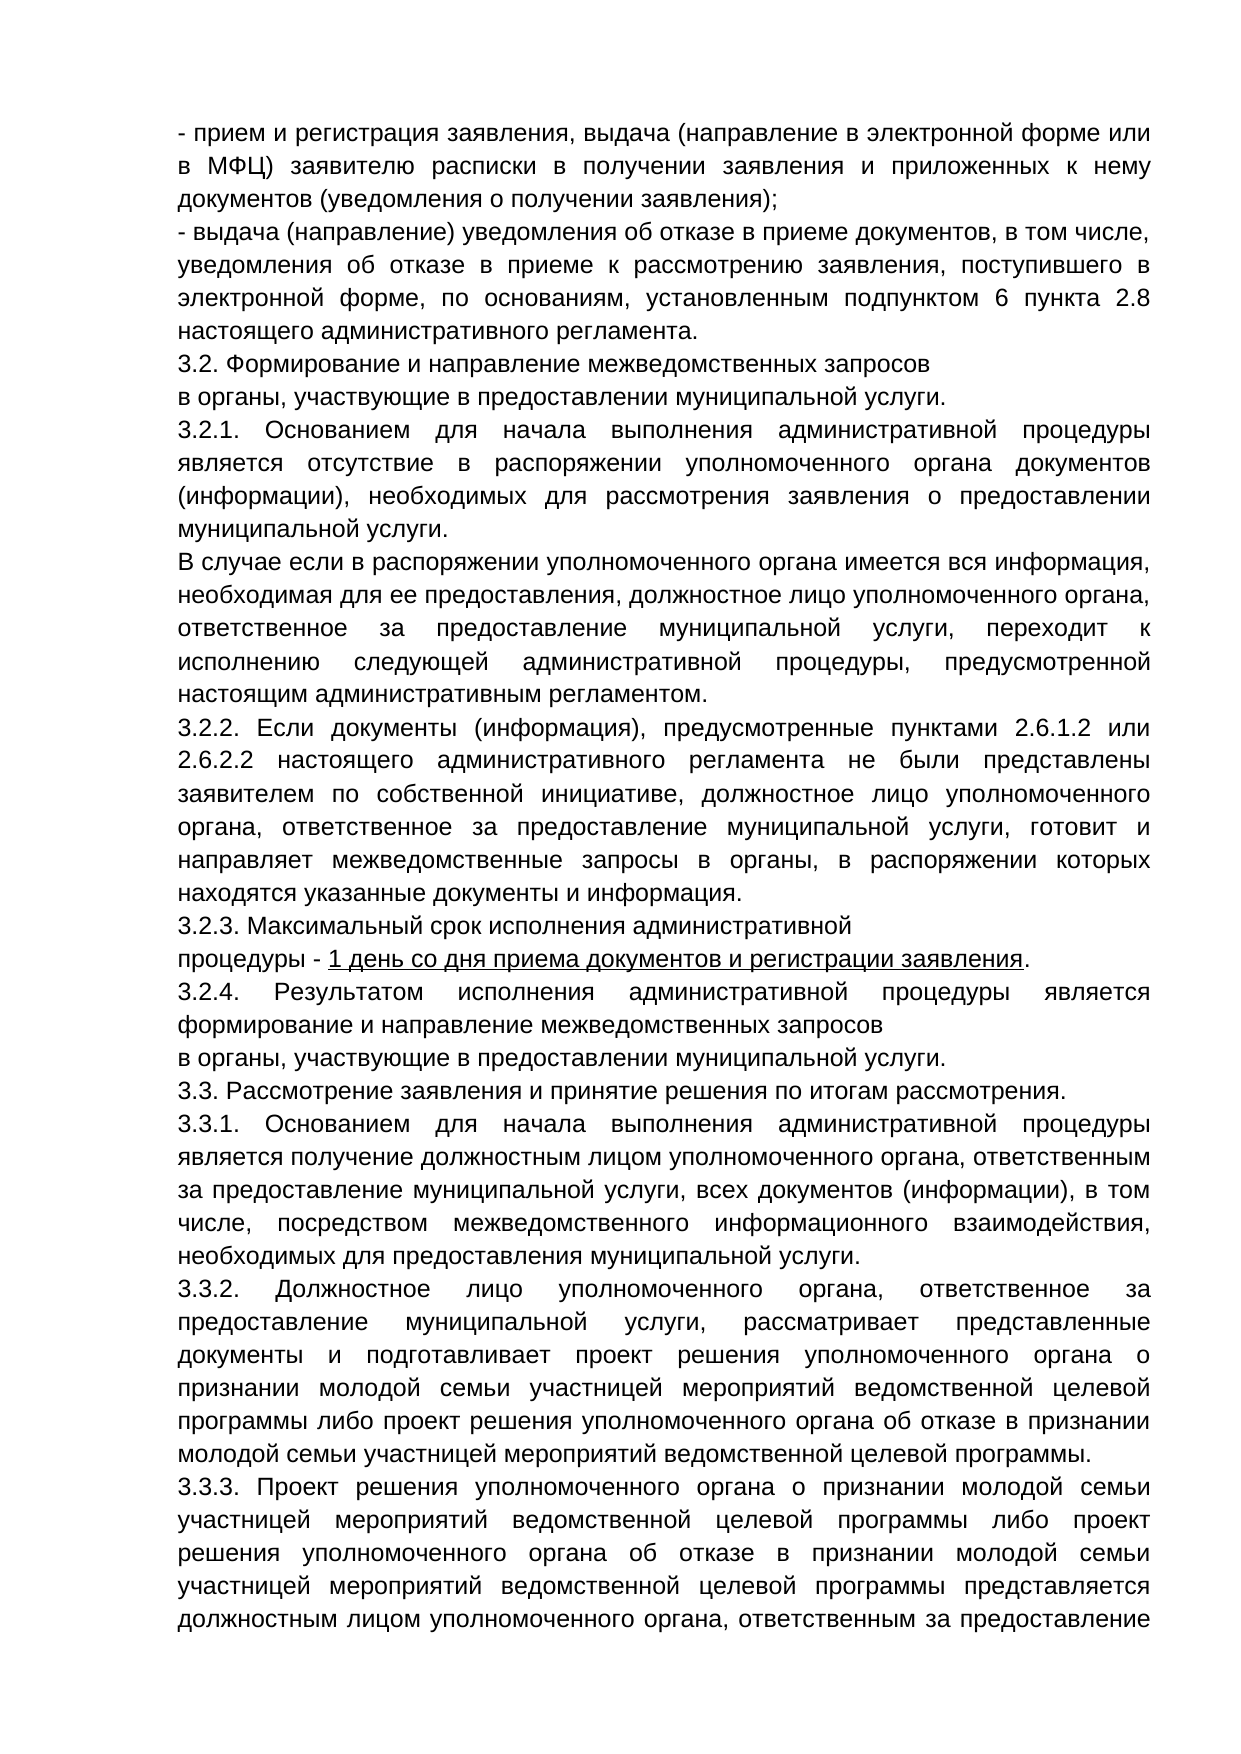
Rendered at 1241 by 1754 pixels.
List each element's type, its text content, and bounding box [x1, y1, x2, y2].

text В случае если в распоряжении уполномоченного органа имеется вся информация, необходимая для ее предоставления, должностное лицо уполномоченного органа, ответственное за предоставление муниципальной услуги, переходит к исполнению следующей административной процедуры, предусмотренной настоящим административным регламентом. [177, 547, 1152, 708]
text 3.2.1. Основанием для начала выполнения административной процедуры является отсутствие в распоряжении уполномоченного органа документов (информации), необходимых для рассмотрения заявления о предоставлении муниципальной услуги. [177, 415, 1152, 543]
text в органы, участвующие в предоставлении муниципальной услуги. [177, 1043, 1152, 1071]
text 3.3.2. Должностное лицо уполномоченного органа, ответственное за предоставление муниципальной услуги, рассматривает представленные документы и подготавливает проект решения уполномоченного органа о признании молодой семьи участницей мероприятий ведомственной целевой программы либо проект решения уполномоченного органа об отказе в признании молодой семьи участницей мероприятий ведомственной целевой программы. [177, 1274, 1152, 1468]
text 3.3. Рассмотрение заявления и принятие решения по итогам рассмотрения. [177, 1076, 1152, 1104]
text - прием и регистрация заявления, выдача (направление в электронной форме или в МФЦ) заявителю расписки в получении заявления и приложенных к нему документов (уведомления о получении заявления); [177, 118, 1152, 213]
text 3.2.3. Максимальный срок исполнения административной [177, 911, 1152, 939]
text в органы, участвующие в предоставлении муниципальной услуги. [177, 382, 1152, 411]
text - выдача (направление) уведомления об отказе в приеме документов, в том числе, уведомления об отказе в приеме к рассмотрению заявления, поступившего в электронной форме, по основаниям, установленным подпунктом 6 пункта 2.8 настоящего административного регламента. [177, 217, 1152, 345]
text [177, 1472, 1152, 1633]
text процедуры - 1 день со дня приема документов и регистрации заявления. [177, 944, 1152, 972]
text 3.2.2. Если документы (информация), предусмотренные пунктами 2.6.1.2 или 2.6.2.2 настоящего административного регламента не были представлены заявителем по собственной инициативе, должностное лицо уполномоченного органа, ответственное за предоставление муниципальной услуги, готовит и направляет межведомственные запросы в органы, в распоряжении которых находятся указанные документы и информация. [177, 712, 1152, 906]
text 3.2.4. Результатом исполнения административной процедуры является формирование и направление межведомственных запросов [177, 977, 1152, 1038]
text 3.2. Формирование и направление межведомственных запросов [177, 349, 1152, 378]
text 3.3.1. Основанием для начала выполнения административной процедуры является получение должностным лицом уполномоченного органа, ответственным за предоставление муниципальной услуги, всех документов (информации), в том числе, посредством межведомственного информационного взаимодействия, необходимых для предоставления муниципальной услуги. [177, 1109, 1152, 1269]
